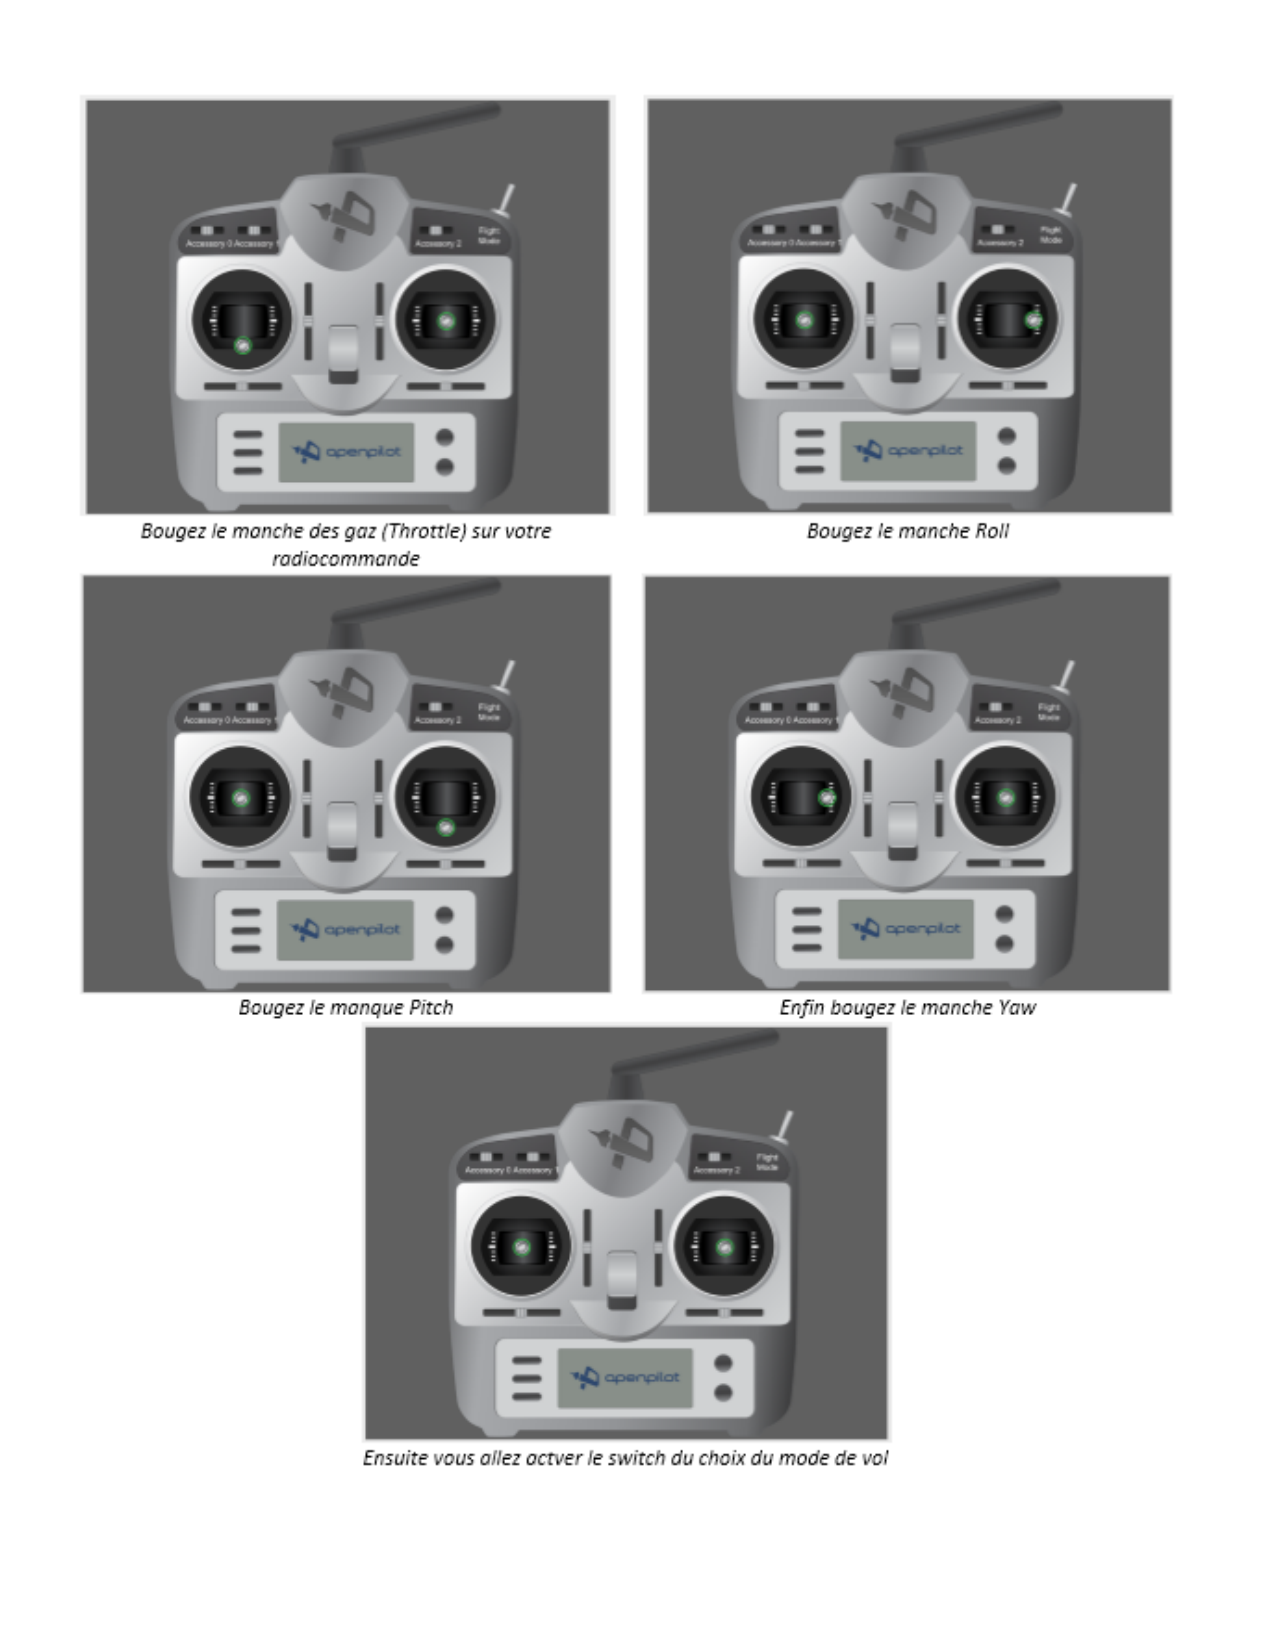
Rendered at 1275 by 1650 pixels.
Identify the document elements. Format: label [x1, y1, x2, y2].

picture [73, 88, 1178, 1484]
